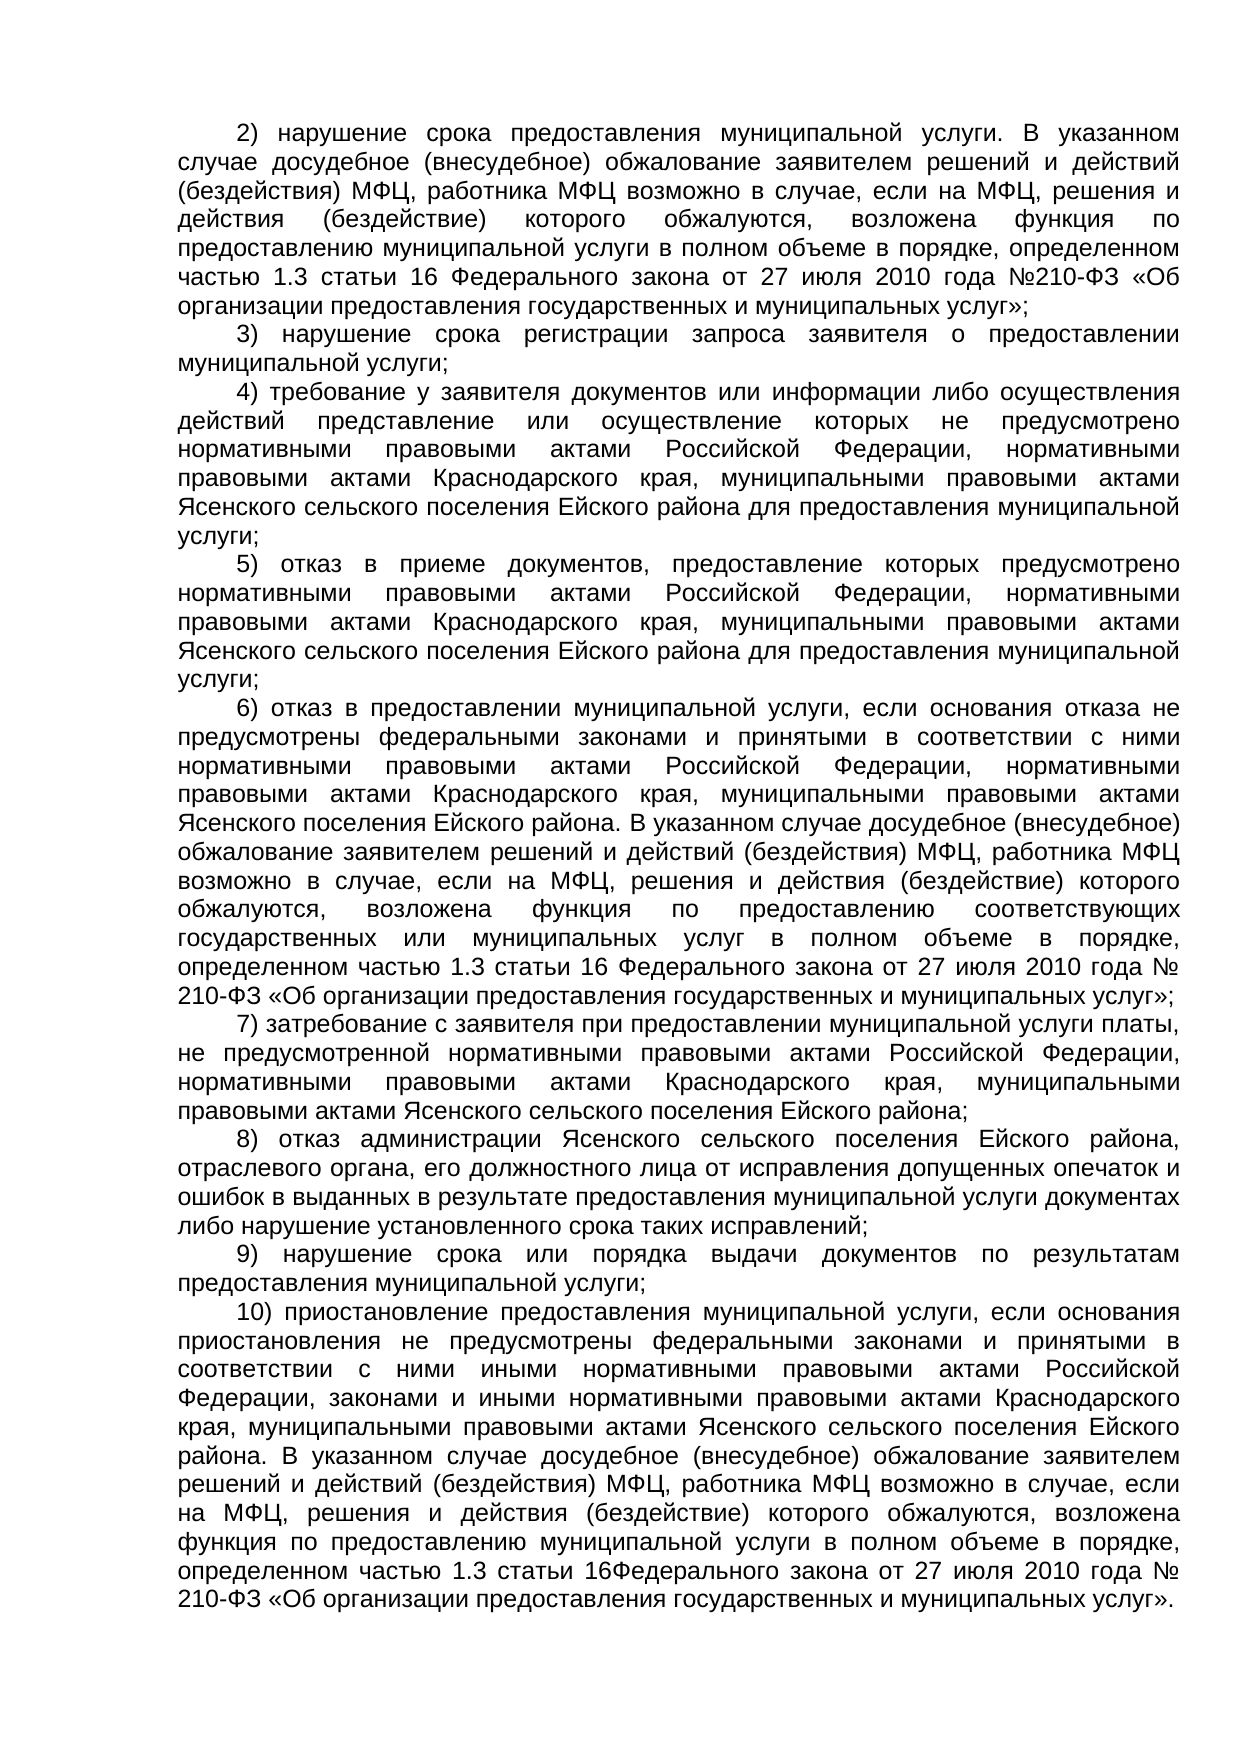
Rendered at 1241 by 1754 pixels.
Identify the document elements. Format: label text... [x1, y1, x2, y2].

text 3) нарушение срока регистрации запроса заявителя о предоставлении муниципальной услуги; [177, 319, 1181, 377]
text 10) приостановление предоставления муниципальной услуги, если основания приостановления не предусмотрены федеральными законами и принятыми в соответствии с ними иными нормативными правовыми актами Российской Федерации, законами и иными нормативными правовыми актами Краснодарского края, муниципальными правовыми актами Ясенского сельского поселения Ейского района. В указанном случае досудебное (внесудебное) обжалование заявителем решений и действий (бездействия) МФЦ, работника МФЦ возможно в случае, если на МФЦ, решения и действия (бездействие) которого обжалуются, возложена функция по предоставлению муниципальной услуги в полном объеме в порядке, определенном частью 1.3 статьи 16Федерального закона от 27 июля 2010 года № 210-ФЗ «Об организации предоставления государственных и муниципальных услуг». [177, 1297, 1181, 1613]
text 8) отказ администрации Ясенского сельского поселения Ейского района, отраслевого органа, его должностного лица от исправления допущенных опечаток и ошибок в выданных в результате предоставления муниципальной услуги документах либо нарушение установленного срока таких исправлений; [177, 1124, 1181, 1239]
text 4) требование у заявителя документов или информации либо осуществления действий представление или осуществление которых не предусмотрено нормативными правовыми актами Российской Федерации, нормативными правовыми актами Краснодарского края, муниципальными правовыми актами Ясенского сельского поселения Ейского района для предоставления муниципальной услуги; [177, 377, 1181, 549]
text 2) нарушение срока предоставления муниципальной услуги. В указанном случае досудебное (внесудебное) обжалование заявителем решений и действий (бездействия) МФЦ, работника МФЦ возможно в случае, если на МФЦ, решения и действия (бездействие) которого обжалуются, возложена функция по предоставлению муниципальной услуги в полном объеме в порядке, определенном частью 1.3 статьи 16 Федерального закона от 27 июля 2010 года №210-ФЗ «Об организации предоставления государственных и муниципальных услуг»; [177, 118, 1181, 319]
text 6) отказ в предоставлении муниципальной услуги, если основания отказа не предусмотрены федеральными законами и принятыми в соответствии с ними нормативными правовыми актами Российской Федерации, нормативными правовыми актами Краснодарского края, муниципальными правовыми актами Ясенского поселения Ейского района. В указанном случае досудебное (внесудебное) обжалование заявителем решений и действий (бездействия) МФЦ, работника МФЦ возможно в случае, если на МФЦ, решения и действия (бездействие) которого обжалуются, возложена функция по предоставлению соответствующих государственных или муниципальных услуг в полном объеме в порядке, определенном частью 1.3 статьи 16 Федерального закона от 27 июля 2010 года № 210-ФЗ «Об организации предоставления государственных и муниципальных услуг»; [177, 693, 1181, 1009]
text 9) нарушение срока или порядка выдачи документов по результатам предоставления муниципальной услуги; [177, 1239, 1181, 1297]
text 7) затребование с заявителя при предоставлении муниципальной услуги платы, не предусмотренной нормативными правовыми актами Российской Федерации, нормативными правовыми актами Краснодарского края, муниципальными правовыми актами Ясенского сельского поселения Ейского района; [177, 1009, 1181, 1124]
text 5) отказ в приеме документов, предоставление которых предусмотрено нормативными правовыми актами Российской Федерации, нормативными правовыми актами Краснодарского края, муниципальными правовыми актами Ясенского сельского поселения Ейского района для предоставления муниципальной услуги; [177, 549, 1181, 693]
